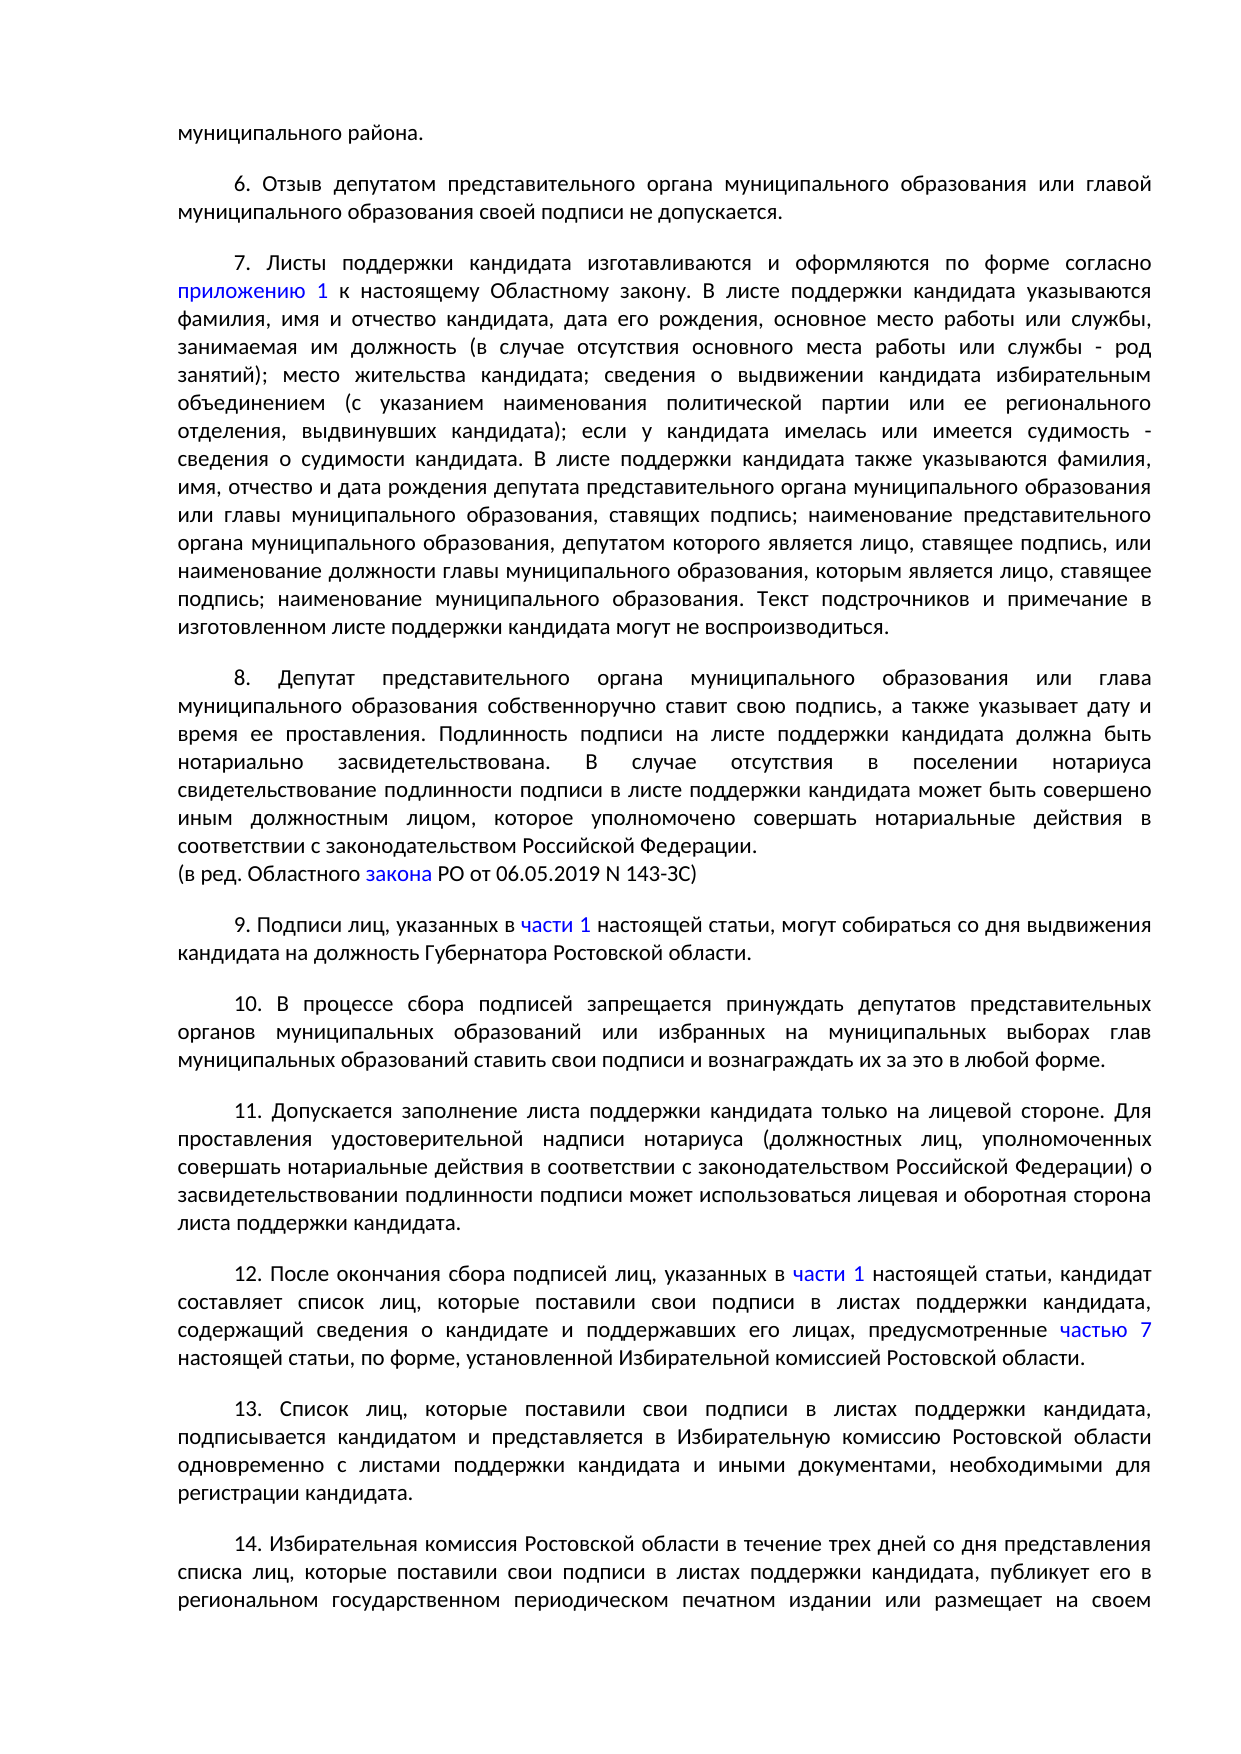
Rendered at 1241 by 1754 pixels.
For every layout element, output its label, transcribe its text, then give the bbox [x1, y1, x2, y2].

text 6. Отзыв депутатом представительного органа муниципального образования или главой муниципального образования своей подписи не допускается. [177, 169, 1152, 225]
text (в ред. Областного закона РО от 06.05.2019 N 143-ЗС) [177, 859, 1152, 887]
text 12. После окончания сбора подписей лиц, указанных в части 1 настоящей статьи, кандидат составляет список лиц, которые поставили свои подписи в листах поддержки кандидата, содержащий сведения о кандидате и поддержавших его лицах, предусмотренные частью 7 настоящей статьи, по форме, установленной Избирательной комиссией Ростовской области. [177, 1259, 1152, 1371]
text 8. Депутат представительного органа муниципального образования или глава муниципального образования собственноручно ставит свою подпись, а также указывает дату и время ее проставления. Подлинность подписи на листе поддержки кандидата должна быть нотариально засвидетельствована. В случае отсутствия в поселении нотариуса свидетельствование подлинности подписи в листе поддержки кандидата может быть совершено иным должностным лицом, которое уполномочено совершать нотариальные действия в соответствии с законодательством Российской Федерации. [177, 663, 1152, 859]
text 11. Допускается заполнение листа поддержки кандидата только на лицевой стороне. Для проставления удостоверительной надписи нотариуса (должностных лиц, уполномоченных совершать нотариальные действия в соответствии с законодательством Российской Федерации) о засвидетельствовании подлинности подписи может использоваться лицевая и оборотная сторона листа поддержки кандидата. [177, 1096, 1152, 1236]
text 13. Список лиц, которые поставили свои подписи в листах поддержки кандидата, подписывается кандидатом и представляется в Избирательную комиссию Ростовской области одновременно с листами поддержки кандидата и иными документами, необходимыми для регистрации кандидата. [177, 1394, 1152, 1506]
text 10. В процессе сбора подписей запрещается принуждать депутатов представительных органов муниципальных образований или избранных на муниципальных выборах глав муниципальных образований ставить свои подписи и вознаграждать их за это в любой форме. [177, 989, 1152, 1073]
text 7. Листы поддержки кандидата изготавливаются и оформляются по форме согласно приложению 1 к настоящему Областному закону. В листе поддержки кандидата указываются фамилия, имя и отчество кандидата, дата его рождения, основное место работы или службы, занимаемая им должность (в случае отсутствия основного места работы или службы - род занятий); место жительства кандидата; сведения о выдвижении кандидата избирательным объединением (с указанием наименования политической партии или ее регионального отделения, выдвинувших кандидата); если у кандидата имелась или имеется судимость - сведения о судимости кандидата. В листе поддержки кандидата также указываются фамилия, имя, отчество и дата рождения депутата представительного органа муниципального образования или главы муниципального образования, ставящих подпись; наименование представительного органа муниципального образования, депутатом которого является лицо, ставящее подпись, или наименование должности главы муниципального образования, которым является лицо, ставящее подпись; наименование муниципального образования. Текст подстрочников и примечание в изготовленном листе поддержки кандидата могут не воспроизводиться. [177, 248, 1152, 640]
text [177, 1529, 1152, 1613]
text 9. Подписи лиц, указанных в части 1 настоящей статьи, могут собираться со дня выдвижения кандидата на должность Губернатора Ростовской области. [177, 910, 1152, 966]
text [177, 118, 1152, 146]
